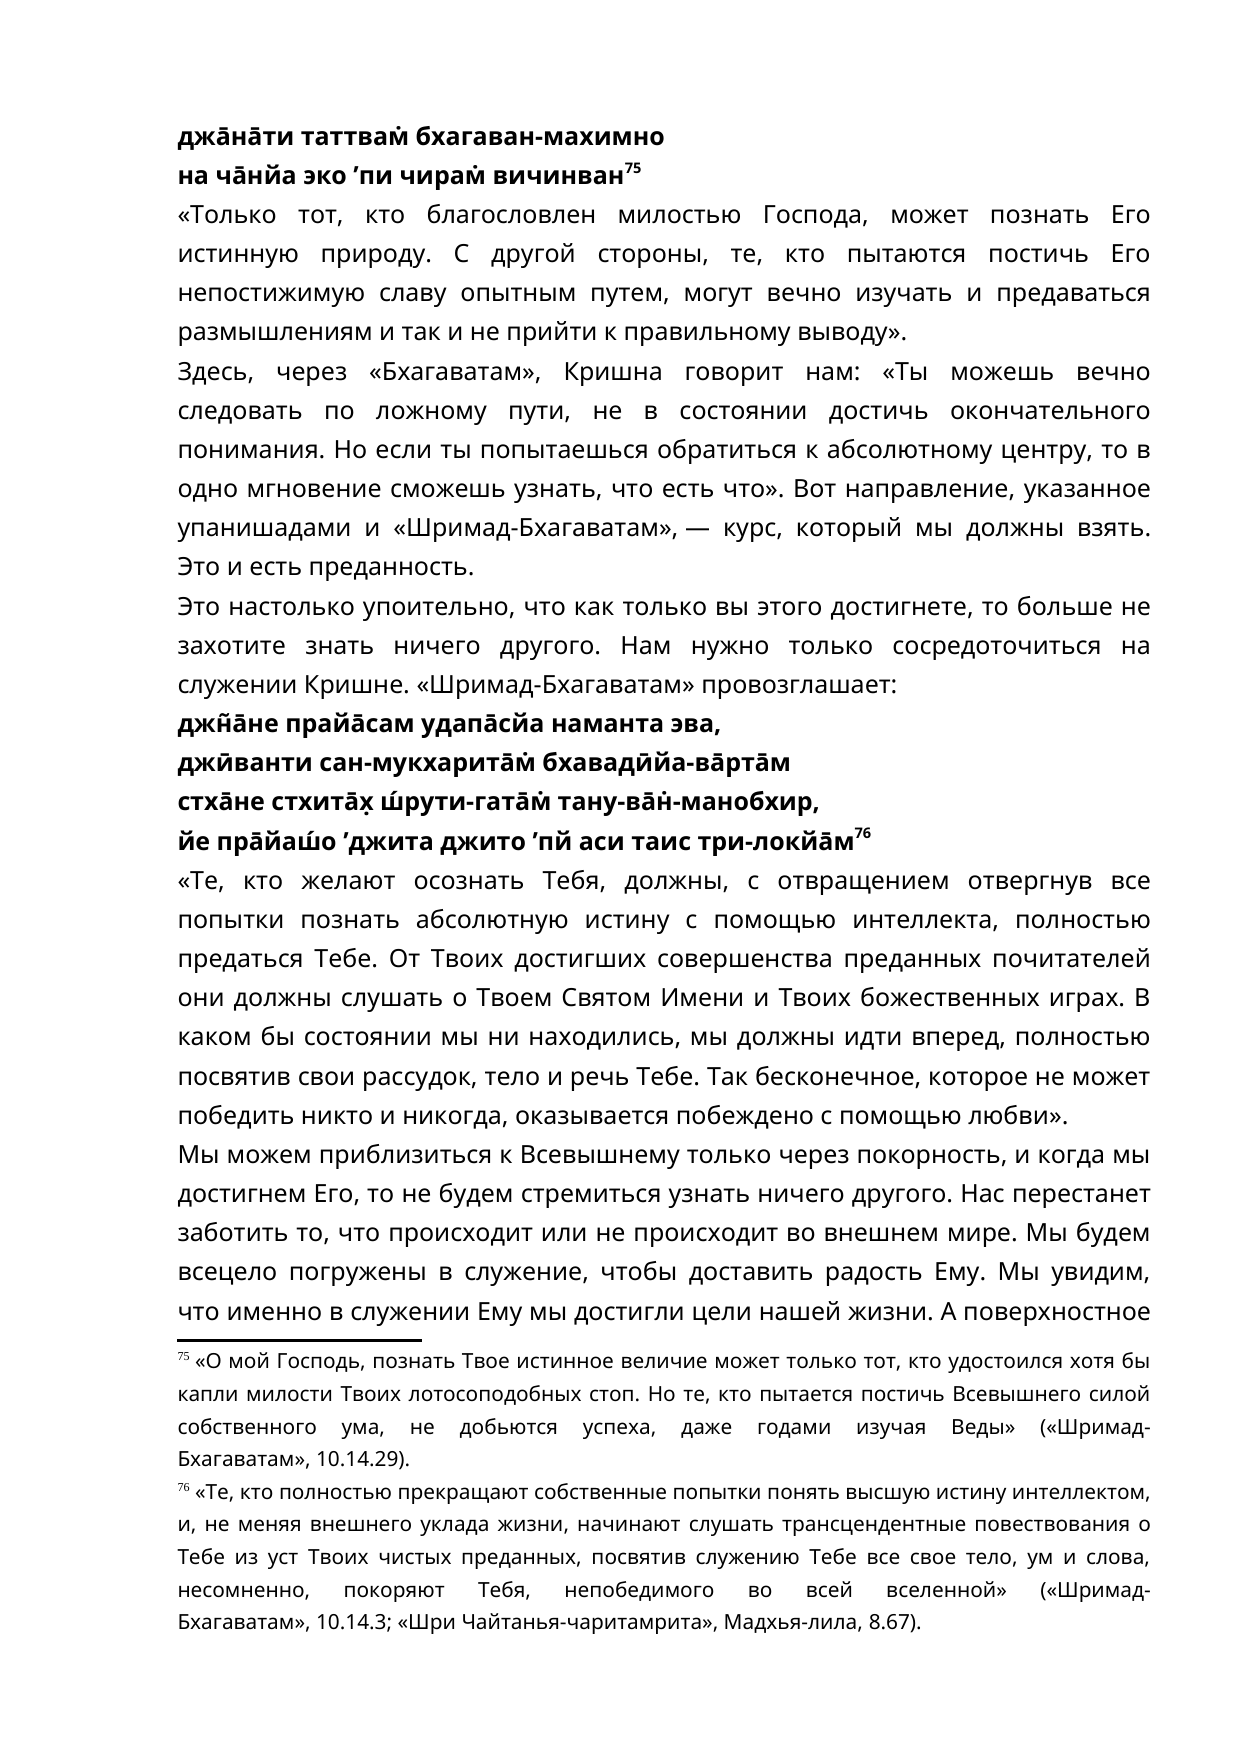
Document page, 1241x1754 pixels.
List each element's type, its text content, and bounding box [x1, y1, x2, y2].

text «Только тот, кто благословлен милостью Господа, может познать Его истинную природу. С другой стороны, те, кто пытаются постичь Его непостижимую славу опытным путем, могут вечно изучать и предаваться размышлениям и так и не прийти к правильному выводу». [177, 196, 1152, 348]
text Здесь, через «Бхагаватам», Кришна говорит нам: «Ты можешь вечно следовать по ложному пути, не в состоянии достичь окончательного понимания. Но если ты попытаешься обратиться к абсолютному центру, то в одно мгновение сможешь узнать, что есть что». Вот направление, указанное упанишадами и «Шримад-Бхагаватам», — курс, который мы должны взять. Это и есть преданность. [177, 353, 1152, 583]
text Это настолько упоительно, что как только вы этого достигнете, то больше не захотите знать ничего другого. Нам нужно только сосредоточиться на служении Кришне. «Шримад-Бхагаватам» провозглашает: [177, 588, 1152, 701]
text джн̃а̄не прайа̄сам удапа̄сйа наманта эва, джӣванти сан-мукхарита̄м̇ бхавадӣйа-ва̄рта̄м стха̄не стхита̄х̣ ш́рути-гата̄м̇ тану-ва̄н̇-манобхир, йе пра̄йаш́о ’джита джито ’пй аси таис три-локйа̄м [177, 706, 1152, 857]
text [177, 1136, 1152, 1327]
text «Те, кто желают осознать Тебя, должны, с отвращением отвергнув все попытки познать абсолютную истину с помощью интеллекта, полностью предаться Тебе. От Твоих достигших совершенства преданных почитателей они должны слушать о Твоем Святом Имени и Твоих божественных играх. В каком бы состоянии мы ни находились, мы должны идти вперед, полностью посвятив свои рассудок, тело и речь Тебе. Так бесконечное, которое не может победить никто и никогда, оказывается побеждено с помощью любви». [177, 862, 1152, 1131]
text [177, 118, 1152, 191]
